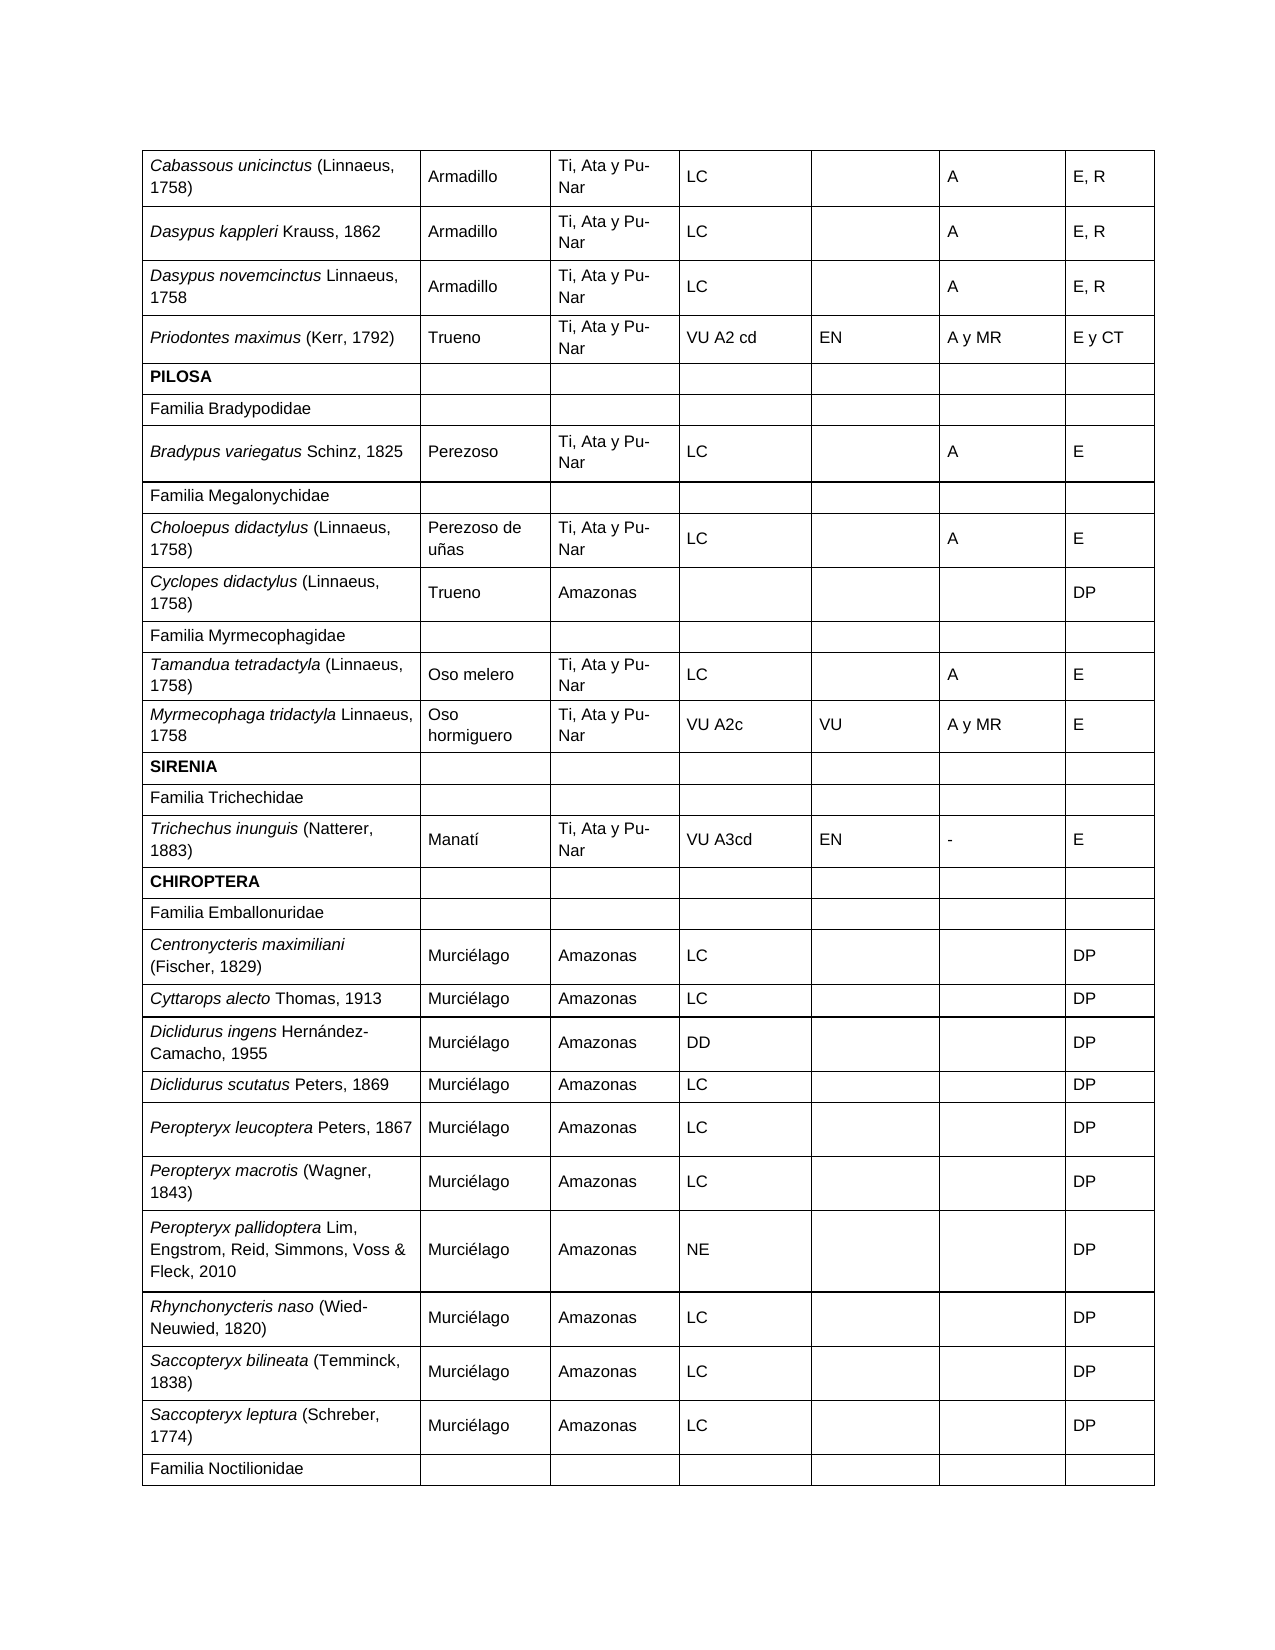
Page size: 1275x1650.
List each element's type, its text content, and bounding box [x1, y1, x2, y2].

table_cell Dasypus novemcinctus Linnaeus, 1758 [143, 261, 420, 314]
table_cell E, R [1066, 151, 1154, 206]
table_cell A [940, 653, 1065, 700]
table_cell Diclidurus scutatus Peters, 1869 [143, 1072, 420, 1102]
table_cell Armadillo [421, 151, 550, 206]
table_cell Peropteryx pallidoptera Lim, Engstrom, Reid, Simmons, Voss & Fleck, 2010 [143, 1211, 420, 1291]
table_cell LC [680, 985, 811, 1016]
table_cell Armadillo [421, 261, 550, 314]
table_cell [551, 622, 679, 652]
table_cell [812, 1018, 939, 1071]
table_cell [940, 930, 1065, 983]
table_cell E [1066, 653, 1154, 700]
table_cell [680, 622, 811, 652]
table_cell DP [1066, 985, 1154, 1016]
table_cell Familia Myrmecophagidae [143, 622, 420, 652]
table_cell LC [680, 151, 811, 206]
table_cell [551, 364, 679, 394]
table_cell Myrmecophaga tridactyla Linnaeus, 1758 [143, 701, 420, 752]
table_cell [940, 868, 1065, 898]
table_cell Priodontes maximus (Kerr, 1792) [143, 316, 420, 363]
table_cell PILOSA [143, 364, 420, 394]
table_cell Familia Trichechidae [143, 785, 420, 815]
table_cell [680, 899, 811, 929]
table_cell Murciélago [421, 1401, 550, 1454]
table_cell Amazonas [551, 568, 679, 621]
table_cell [1066, 483, 1154, 513]
table_cell LC [680, 1401, 811, 1454]
table_cell VU A3cd [680, 816, 811, 867]
table_cell Ti, Ata y Pu- Nar [551, 701, 679, 752]
table_cell Amazonas [551, 1103, 679, 1156]
table_cell [812, 753, 939, 783]
table_cell [680, 364, 811, 394]
table_cell [680, 785, 811, 815]
table_cell [940, 899, 1065, 929]
table_cell [940, 1347, 1065, 1400]
table_cell Amazonas [551, 1401, 679, 1454]
table_cell [1066, 785, 1154, 815]
table_cell Murciélago [421, 1211, 550, 1291]
table_cell EN [812, 816, 939, 867]
table_cell [940, 483, 1065, 513]
table_cell VU [812, 701, 939, 752]
table_cell Murciélago [421, 1072, 550, 1102]
table_cell Armadillo [421, 207, 550, 260]
table_cell Perezoso [421, 426, 550, 481]
table_cell [421, 483, 550, 513]
table_cell Ti, Ata y Pu- Nar [551, 207, 679, 260]
table_cell DP [1066, 568, 1154, 621]
table_cell Amazonas [551, 1157, 679, 1210]
table_cell DP [1066, 1401, 1154, 1454]
table_cell [680, 568, 811, 621]
table_cell [940, 785, 1065, 815]
table_cell E y CT [1066, 316, 1154, 363]
table_cell DP [1066, 1293, 1154, 1346]
table_cell EN [812, 316, 939, 363]
table_cell [1066, 868, 1154, 898]
table_cell [680, 868, 811, 898]
table_cell [421, 1455, 550, 1485]
table_cell DP [1066, 1347, 1154, 1400]
table_cell LC [680, 1072, 811, 1102]
table_cell [940, 1211, 1065, 1291]
table_cell DP [1066, 1072, 1154, 1102]
table_cell Saccopteryx bilineata (Temminck, 1838) [143, 1347, 420, 1400]
table_cell E, R [1066, 207, 1154, 260]
table_cell Choloepus didactylus (Linnaeus, 1758) [143, 514, 420, 567]
table_cell [421, 753, 550, 783]
table_cell Amazonas [551, 1293, 679, 1346]
table_cell [1066, 364, 1154, 394]
table_cell Ti, Ata y Pu- Nar [551, 514, 679, 567]
table_cell Ti, Ata y Pu- Nar [551, 426, 679, 481]
table_cell Murciélago [421, 1157, 550, 1210]
table_cell [551, 899, 679, 929]
table_cell LC [680, 426, 811, 481]
table_cell Manatí [421, 816, 550, 867]
table_cell [940, 364, 1065, 394]
table_cell Trueno [421, 568, 550, 621]
table_cell DP [1066, 1211, 1154, 1291]
table_cell [812, 1401, 939, 1454]
table_cell Ti, Ata y Pu- Nar [551, 316, 679, 363]
table_cell CHIROPTERA [143, 868, 420, 898]
table_cell E [1066, 514, 1154, 567]
table_cell Saccopteryx leptura (Schreber, 1774) [143, 1401, 420, 1454]
table_cell A y MR [940, 701, 1065, 752]
table_cell A [940, 207, 1065, 260]
table_cell E [1066, 701, 1154, 752]
table_cell Trueno [421, 316, 550, 363]
table_cell A [940, 426, 1065, 481]
table_cell Familia Emballonuridae [143, 899, 420, 929]
table_cell [812, 1455, 939, 1485]
table_cell [421, 395, 550, 425]
table_cell Familia Megalonychidae [143, 483, 420, 513]
table_cell [421, 785, 550, 815]
table_cell [812, 426, 939, 481]
table_cell Murciélago [421, 1347, 550, 1400]
table_cell [812, 1072, 939, 1102]
table_cell [421, 868, 550, 898]
table_cell Ti, Ata y Pu- Nar [551, 151, 679, 206]
table_cell Ti, Ata y Pu- Nar [551, 653, 679, 700]
table_cell [1066, 753, 1154, 783]
table_cell Amazonas [551, 1072, 679, 1102]
table_cell [812, 868, 939, 898]
table_cell Tamandua tetradactyla (Linnaeus, 1758) [143, 653, 420, 700]
table_cell Murciélago [421, 1018, 550, 1071]
table_cell Familia Bradypodidae [143, 395, 420, 425]
table_cell [812, 151, 939, 206]
table_cell Cabassous unicinctus (Linnaeus, 1758) [143, 151, 420, 206]
table_cell [940, 753, 1065, 783]
table_cell DP [1066, 930, 1154, 983]
table_cell [812, 899, 939, 929]
table_cell Ti, Ata y Pu- Nar [551, 816, 679, 867]
table_cell [940, 622, 1065, 652]
table_cell [940, 985, 1065, 1016]
table_cell Familia Noctilionidae [143, 1455, 420, 1485]
table_cell Peropteryx macrotis (Wagner, 1843) [143, 1157, 420, 1210]
table_cell Amazonas [551, 1347, 679, 1400]
table_cell [940, 1293, 1065, 1346]
table_cell [1066, 899, 1154, 929]
table_cell [812, 1347, 939, 1400]
table_cell - [940, 816, 1065, 867]
table_cell [940, 1103, 1065, 1156]
table_cell E [1066, 426, 1154, 481]
table_cell [812, 364, 939, 394]
table_cell [551, 868, 679, 898]
table_cell Rhynchonycteris naso (Wied-Neuwied, 1820) [143, 1293, 420, 1346]
table_cell Murciélago [421, 1103, 550, 1156]
table_cell LC [680, 1347, 811, 1400]
table_cell Trichechus inunguis (Natterer, 1883) [143, 816, 420, 867]
table_cell [812, 985, 939, 1016]
table_cell [812, 1103, 939, 1156]
table_cell [812, 568, 939, 621]
table_cell [812, 1211, 939, 1291]
table_cell Amazonas [551, 985, 679, 1016]
table_cell Cyclopes didactylus (Linnaeus, 1758) [143, 568, 420, 621]
table_cell [680, 483, 811, 513]
table_cell Cyttarops alecto Thomas, 1913 [143, 985, 420, 1016]
table_cell [812, 1293, 939, 1346]
table_cell LC [680, 1103, 811, 1156]
table_cell Amazonas [551, 930, 679, 983]
table_cell [940, 1072, 1065, 1102]
table_cell [680, 395, 811, 425]
table_cell [1066, 622, 1154, 652]
table_cell LC [680, 514, 811, 567]
table_cell LC [680, 653, 811, 700]
table_cell [812, 1157, 939, 1210]
table_cell [1066, 1455, 1154, 1485]
table_cell [940, 1018, 1065, 1071]
table_cell [812, 653, 939, 700]
table_cell [812, 785, 939, 815]
table_cell A [940, 261, 1065, 314]
table_cell DP [1066, 1103, 1154, 1156]
table_cell NE [680, 1211, 811, 1291]
table_cell [551, 483, 679, 513]
table_cell [940, 1401, 1065, 1454]
table_cell DP [1066, 1018, 1154, 1071]
table_cell [812, 622, 939, 652]
table_cell SIRENIA [143, 753, 420, 783]
table_cell [551, 785, 679, 815]
table_cell Murciélago [421, 930, 550, 983]
table_cell Amazonas [551, 1211, 679, 1291]
table_cell [812, 514, 939, 567]
table_cell [551, 1455, 679, 1485]
table_cell [812, 395, 939, 425]
table_cell E, R [1066, 261, 1154, 314]
table_cell Bradypus variegatus Schinz, 1825 [143, 426, 420, 481]
table_cell LC [680, 1293, 811, 1346]
table_cell A y MR [940, 316, 1065, 363]
table_cell Oso melero [421, 653, 550, 700]
table_cell Perezoso de uñas [421, 514, 550, 567]
table_cell Diclidurus ingens Hernández-Camacho, 1955 [143, 1018, 420, 1071]
table_cell [940, 1455, 1065, 1485]
table_cell [812, 930, 939, 983]
table_cell [812, 261, 939, 314]
table_cell Centronycteris maximiliani (Fischer, 1829) [143, 930, 420, 983]
table_cell [421, 364, 550, 394]
table_cell [1066, 395, 1154, 425]
table_cell [680, 753, 811, 783]
table_cell Dasypus kappleri Krauss, 1862 [143, 207, 420, 260]
table_cell Murciélago [421, 985, 550, 1016]
table_cell Murciélago [421, 1293, 550, 1346]
table_cell LC [680, 207, 811, 260]
table_cell A [940, 151, 1065, 206]
table_cell [551, 395, 679, 425]
table_cell DD [680, 1018, 811, 1071]
table_cell [680, 1455, 811, 1485]
table_cell DP [1066, 1157, 1154, 1210]
table_cell LC [680, 1157, 811, 1210]
table_cell [812, 207, 939, 260]
table_cell [940, 395, 1065, 425]
table_cell [940, 568, 1065, 621]
table_cell [812, 483, 939, 513]
table_cell [421, 622, 550, 652]
table_cell Ti, Ata y Pu- Nar [551, 261, 679, 314]
table_cell VU A2c [680, 701, 811, 752]
table_cell LC [680, 930, 811, 983]
table_cell A [940, 514, 1065, 567]
table_cell E [1066, 816, 1154, 867]
table_cell LC [680, 261, 811, 314]
table_cell Peropteryx leucoptera Peters, 1867 [143, 1103, 420, 1156]
table_cell Amazonas [551, 1018, 679, 1071]
table_cell VU A2 cd [680, 316, 811, 363]
table_cell [551, 753, 679, 783]
table_cell [940, 1157, 1065, 1210]
table_cell Oso hormiguero [421, 701, 550, 752]
table_cell [421, 899, 550, 929]
